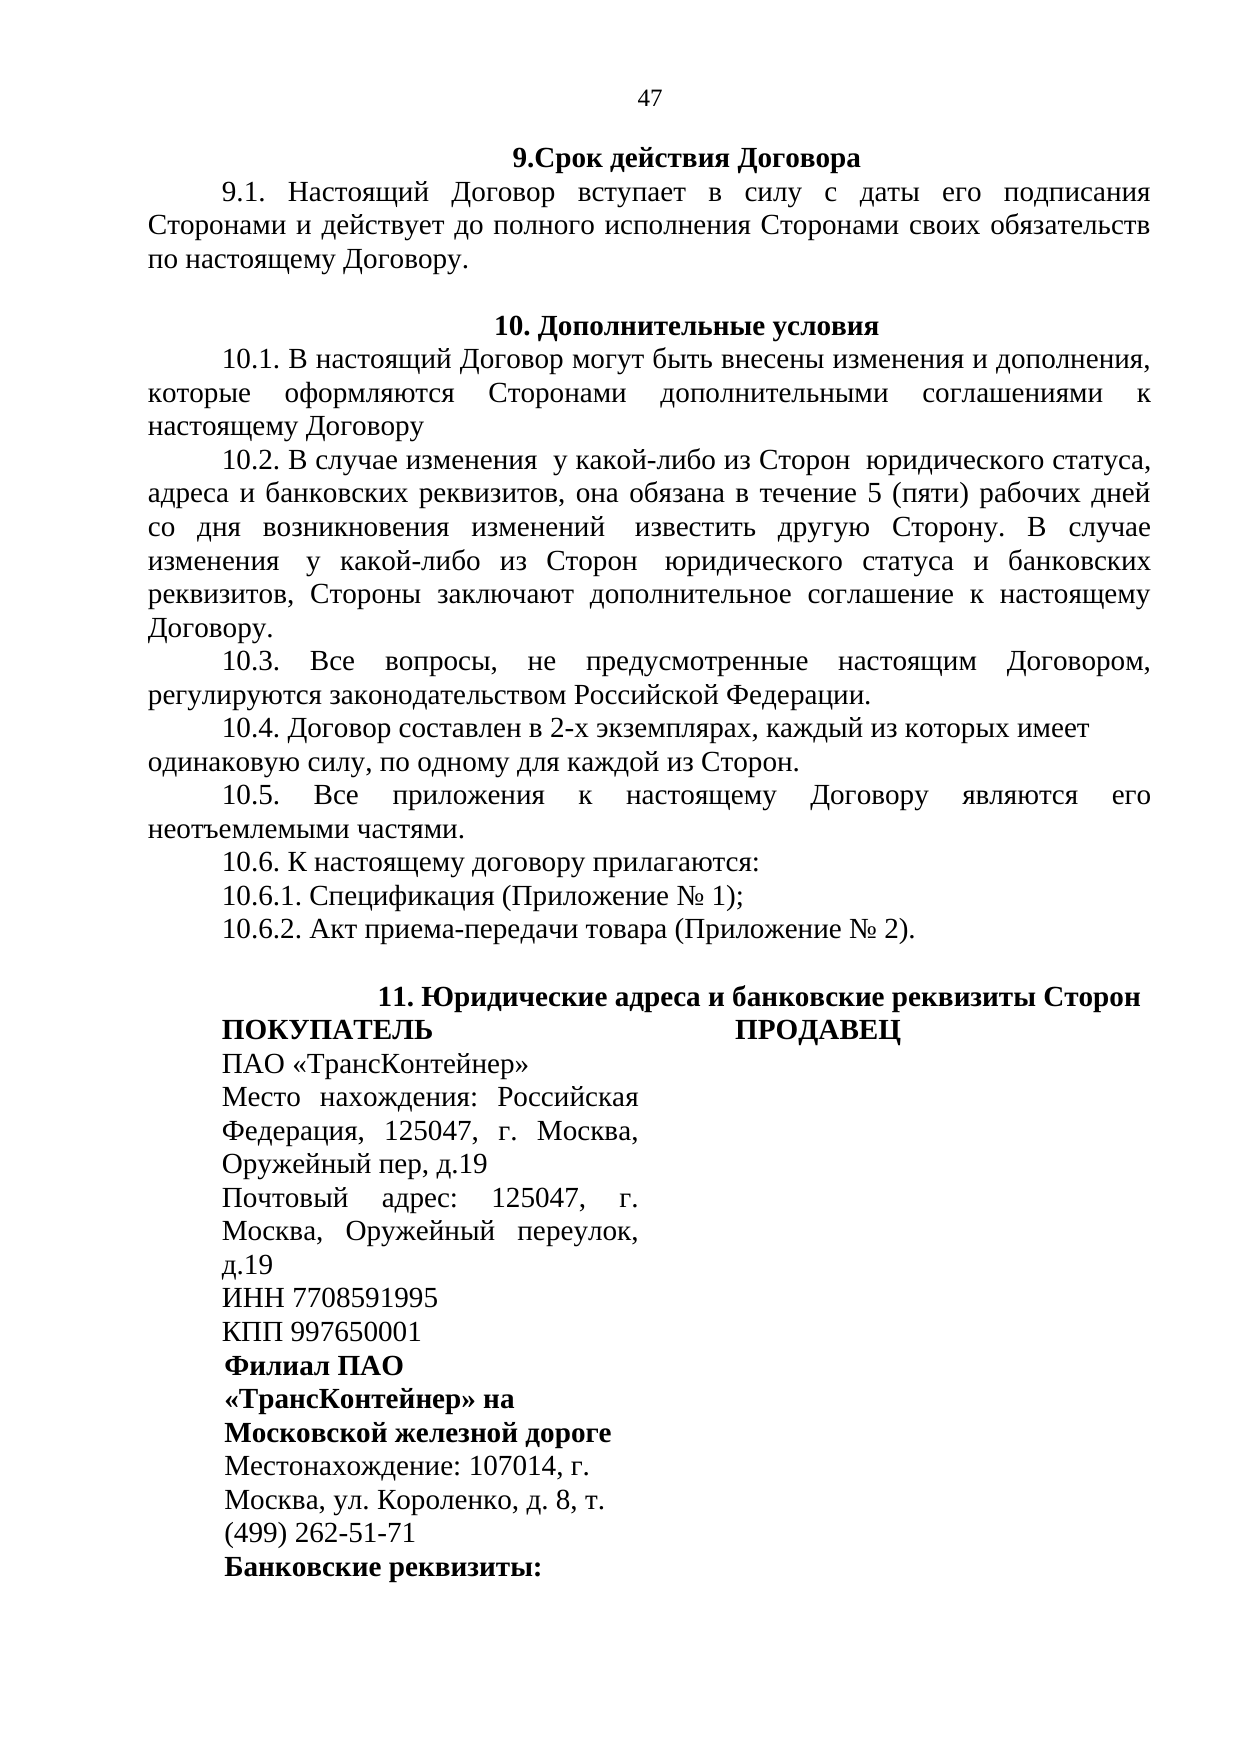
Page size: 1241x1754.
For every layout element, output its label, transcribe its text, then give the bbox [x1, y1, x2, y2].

text 10.4. Договор составлен в 2-х экземплярах, каждый из которых имеет одинаковую силу, по одному для каждой из Сторон. [148, 710, 1152, 777]
text 10.6. К настоящему договору прилагаются: [148, 844, 1152, 878]
text 10. Дополнительные условия [148, 308, 1152, 341]
text 10.3. Все вопросы, не предусмотренные настоящим Договором, регулируются законодательством Российской Федерации. [148, 643, 1152, 710]
list 11. Юридические адреса и банковские реквизиты Сторон [202, 979, 1152, 1012]
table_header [136, 1012, 650, 1582]
text 10.5. Все приложения к настоящему Договору являются его неотъемлемыми частями. [148, 777, 1152, 844]
text 10.2. В случае изменения у какой-либо из Сторон юридического статуса, адреса и банковских реквизитов, она обязана в течение 5 (пяти) рабочих дней со дня возникновения изменений известить другую Сторону. В случае изменения у какой-либо из Сторон юридического статуса и банковских реквизитов, Стороны заключают дополнительное соглашение к настоящему Договору. [148, 442, 1152, 643]
text 10.1. В настоящий Договор могут быть внесены изменения и дополнения, которые оформляются Сторонами дополнительными соглашениями к настоящему Договору [148, 341, 1152, 442]
text 9.Срок действия Договора [148, 140, 1152, 174]
text 10.6.2. Акт приема-передачи товара (Приложение № 2). [148, 912, 1152, 945]
table_header ПРОДАВЕЦ [650, 1012, 1181, 1582]
text 9.1. Настоящий Договор вступает в силу с даты его подписания Сторонами и действует до полного исполнения Сторонами своих обязательств по настоящему Договору. [148, 174, 1152, 274]
text 10.6.1. Спецификация (Приложение № 1); [148, 878, 1152, 912]
